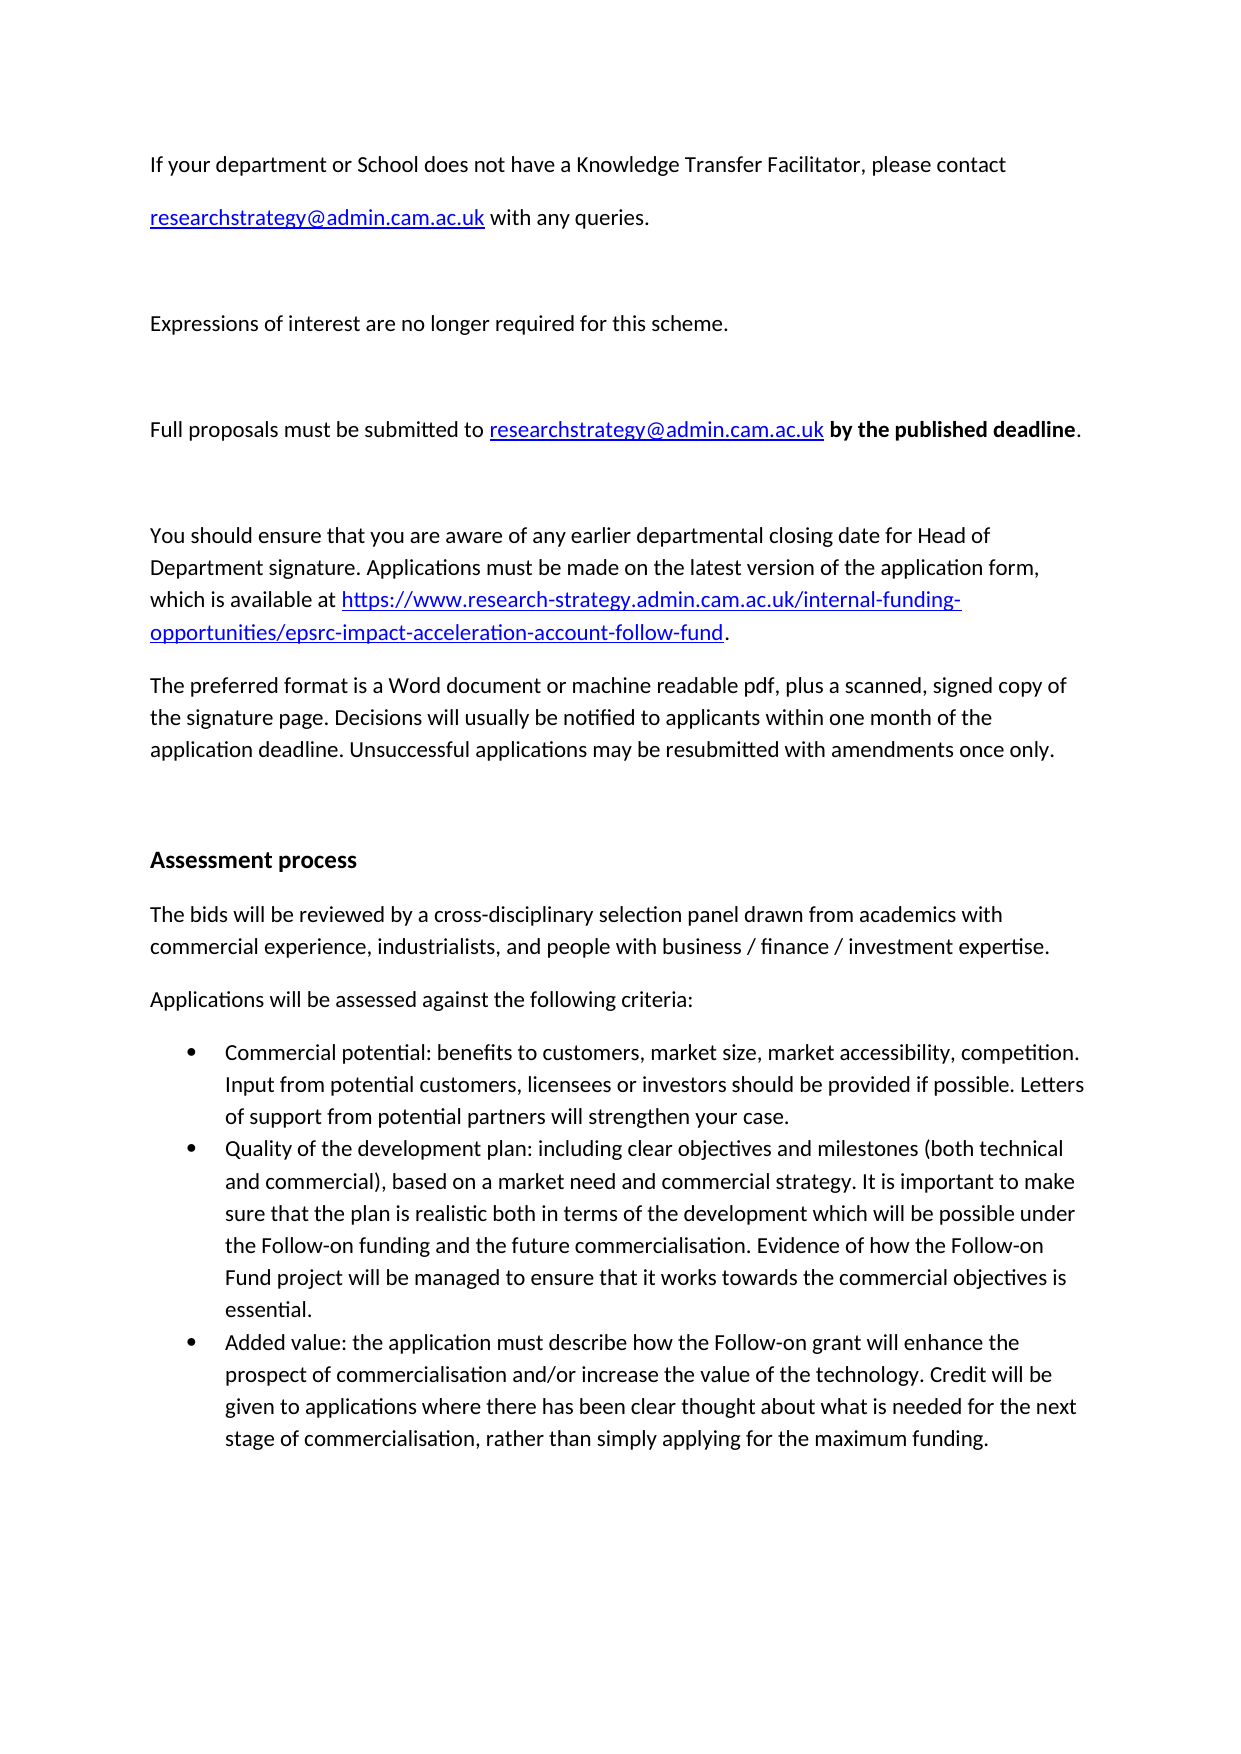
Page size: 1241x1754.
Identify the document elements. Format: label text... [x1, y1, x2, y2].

text The preferred format is a Word document or machine readable pdf, plus a scanned, signed copy of the signature page. Decisions will usually be notified to applicants within one month of the application deadline. Unsuccessful applications may be resubmitted with amendments once only. [150, 671, 1090, 763]
text The bids will be reviewed by a cross-disciplinary selection panel drawn from academics with commercial experience, industrialists, and people with business / finance / investment expertise. [150, 900, 1090, 960]
text Expressions of interest are no longer required for this scheme. [150, 309, 1090, 337]
text Assessment process [150, 844, 1090, 874]
text Applications will be assessed against the following criteria: [150, 985, 1090, 1013]
list Added value: the application must describe how the Follow-on grant will enhance the prospect of commercialisation and/or increase the value of the technology. Credit will be given to applications where there has been clear thought about what is needed for the next stage of commercialisation, rather than simply applying for the maximum funding. [187, 1328, 1090, 1452]
text You should ensure that you are aware of any earlier departmental closing date for Head of Department signature. Applications must be made on the latest version of the application form, which is available at https://www.research-strategy.admin.cam.ac.uk/internal-funding-opportunities/epsrc-impact-acceleration-account-follow-fund. [150, 521, 1090, 646]
text Full proposals must be submitted to researchstrategy@admin.cam.ac.uk by the published deadline. [150, 415, 1090, 443]
text If your department or School does not have a Knowledge Transfer Facilitator, please contact [150, 150, 1090, 178]
text researchstrategy@admin.cam.ac.uk with any queries. [150, 203, 1090, 231]
list Commercial potential: benefits to customers, market size, market accessibility, competition. Input from potential customers, licensees or investors should be provided if possible. Letters of support from potential partners will strengthen your case. [187, 1038, 1090, 1130]
list Quality of the development plan: including clear objectives and milestones (both technical and commercial), based on a market need and commercial strategy. It is important to make sure that the plan is realistic both in terms of the development which will be possible under the Follow-on funding and the future commercialisation. Evidence of how the Follow-on Fund project will be managed to ensure that it works towards the commercial objectives is essential. [187, 1134, 1090, 1323]
